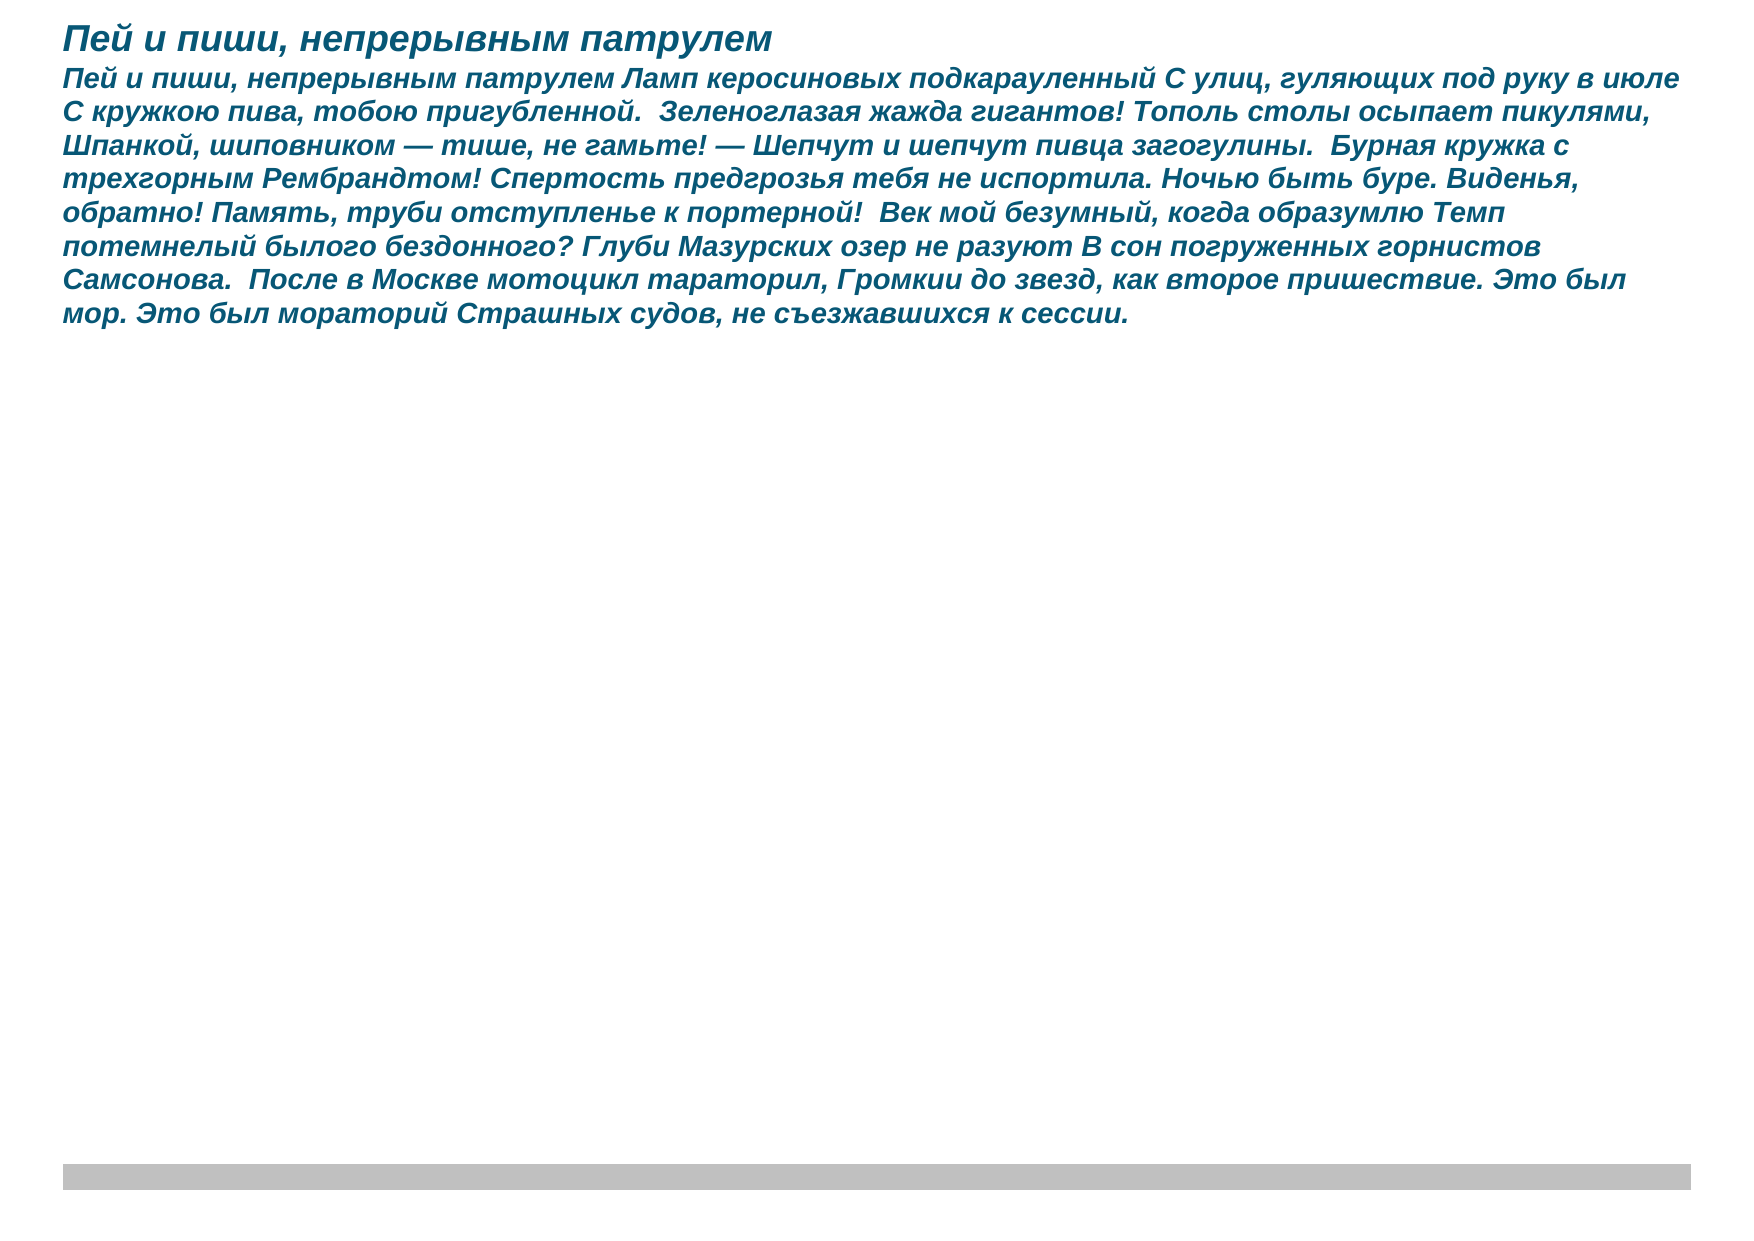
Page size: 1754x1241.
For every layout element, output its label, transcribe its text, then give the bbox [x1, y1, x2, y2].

text Пей и пиши, непрерывным патрулем [62, 61, 1691, 329]
subtitle Пей и пиши, непрерывным патрулем [62, 17, 1691, 60]
